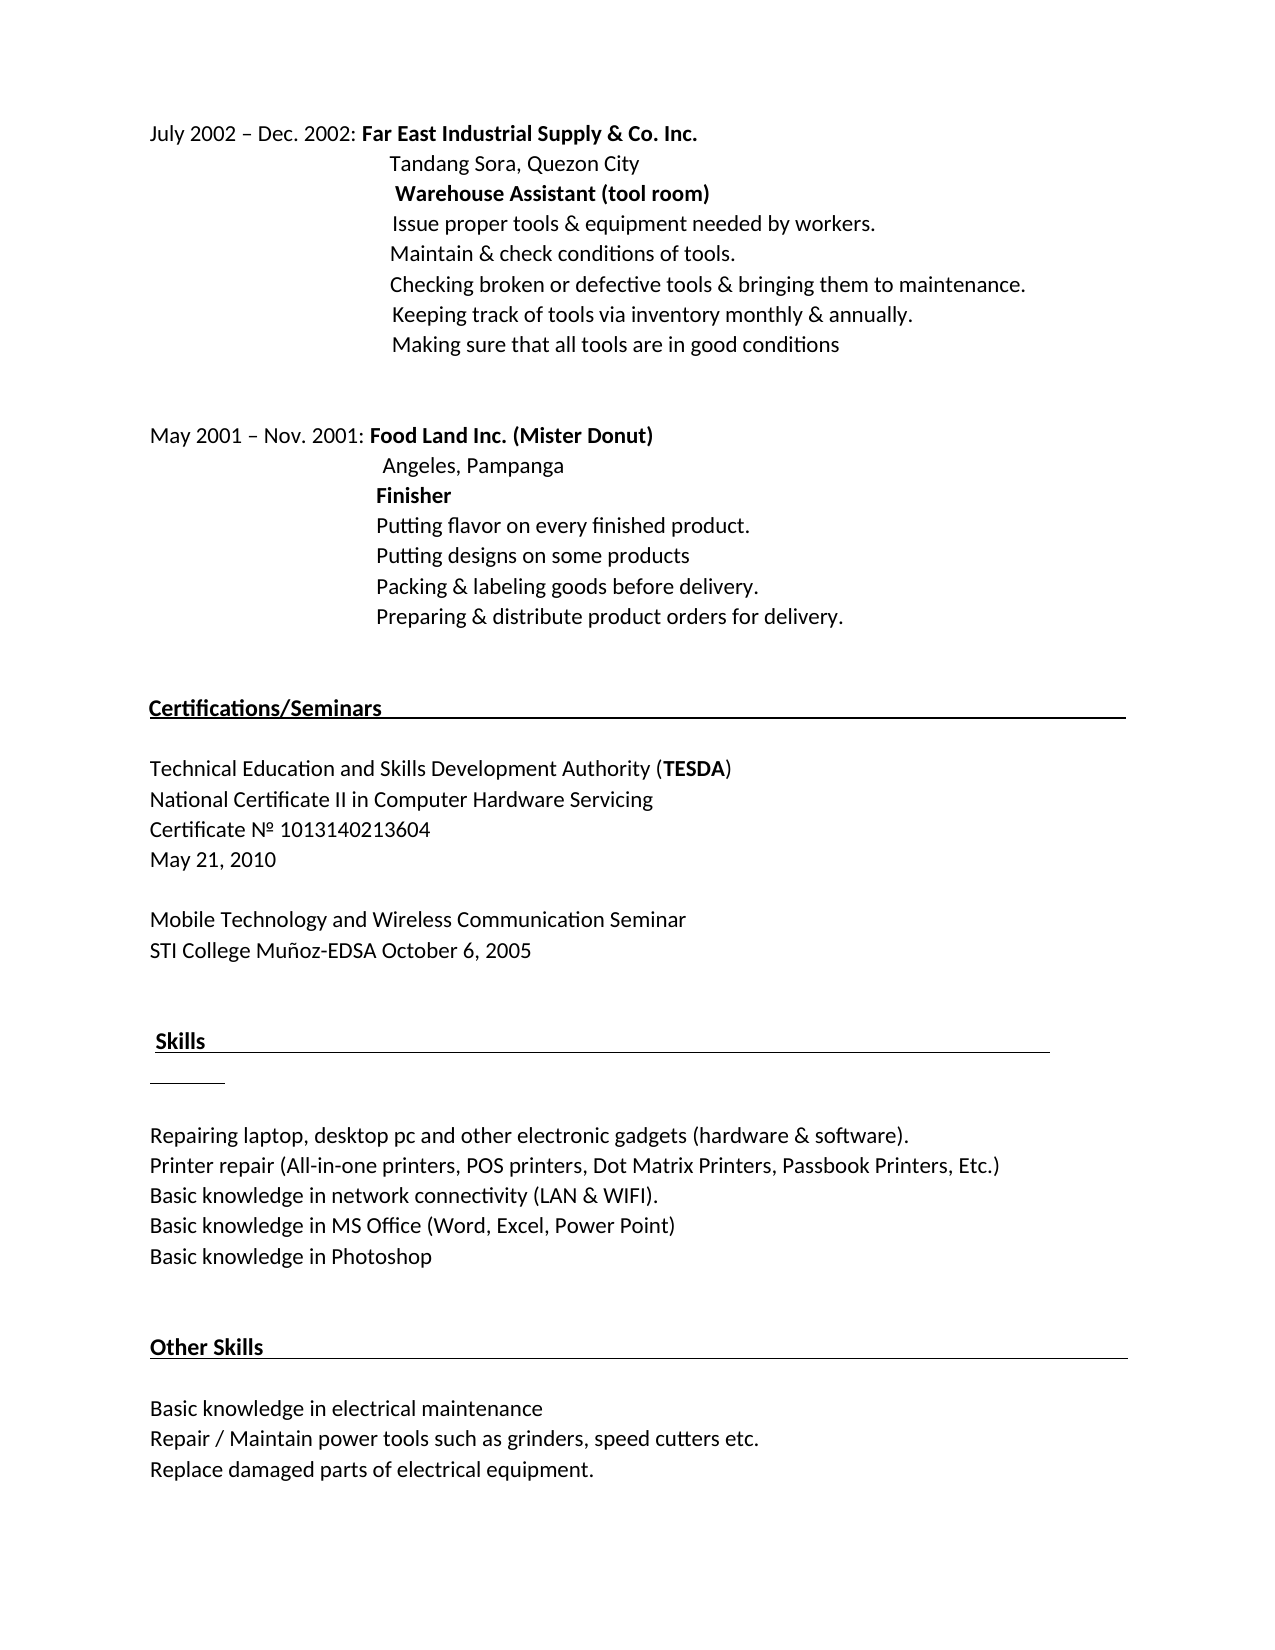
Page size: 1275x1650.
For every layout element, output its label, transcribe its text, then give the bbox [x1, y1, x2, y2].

text Maintain & check conditions of tools. [148, 239, 1125, 268]
text Other Skills [150, 1332, 1125, 1358]
text Replace damaged parts of electrical equipment. [150, 1455, 1125, 1483]
text Preparing & distribute product orders for delivery. [376, 602, 1110, 630]
text Keeping track of tools via inventory monthly & annually. [148, 300, 1125, 328]
text Mobile Technology and Wireless Communication Seminar [149, 906, 1110, 933]
text Certificate № 1013140213604 [149, 815, 1110, 843]
text Putting flavor on every finished product. [376, 511, 782, 539]
text Basic knowledge in network connectivity (LAN & WIFI). [149, 1181, 1076, 1209]
text Issue proper tools & equipment needed by workers. [148, 209, 1125, 237]
text Finisher [376, 481, 1125, 509]
text Skills [150, 1026, 1125, 1119]
text STI College Muñoz-EDSA October 6, 2005 [149, 936, 1110, 964]
text Checking broken or defective tools & bringing them to maintenance. [148, 270, 1125, 298]
text May 2001 – Nov. 2001: Food Land Inc. (Mister Donut) [149, 421, 1125, 449]
text May 21, 2010 [149, 845, 1110, 873]
text Printer repair (All-in-one printers, POS printers, Dot Matrix Printers, Passbook Printers, Etc.) [149, 1151, 1076, 1179]
text Certifications/Seminars [148, 693, 1125, 722]
text Technical Education and Skills Development Authority (TESDA) [149, 754, 1110, 782]
text Warehouse Assistant (tool room) [148, 179, 1125, 207]
text Repair / Maintain power tools such as grinders, speed cutters etc. [150, 1424, 1125, 1452]
text Basic knowledge in MS Office (Word, Excel, Power Point) [149, 1212, 1076, 1240]
text National Certificate II in Computer Hardware Servicing [149, 785, 1110, 813]
text Angeles, Pampanga [148, 451, 1125, 479]
text Basic knowledge in electrical maintenance [150, 1394, 1125, 1422]
text Packing & labeling goods before delivery. [376, 572, 1110, 600]
text Basic knowledge in Photoshop [149, 1242, 1076, 1270]
text Making sure that all tools are in good conditions [376, 330, 1110, 358]
text Repairing laptop, desktop pc and other electronic gadgets (hardware & software). [150, 1121, 1125, 1149]
text Putting designs on some products [376, 542, 782, 570]
text July 2002 – Dec. 2002: Far East Industrial Supply & Co. Inc. [149, 119, 1125, 147]
text Tandang Sora, Quezon City [148, 149, 1125, 177]
